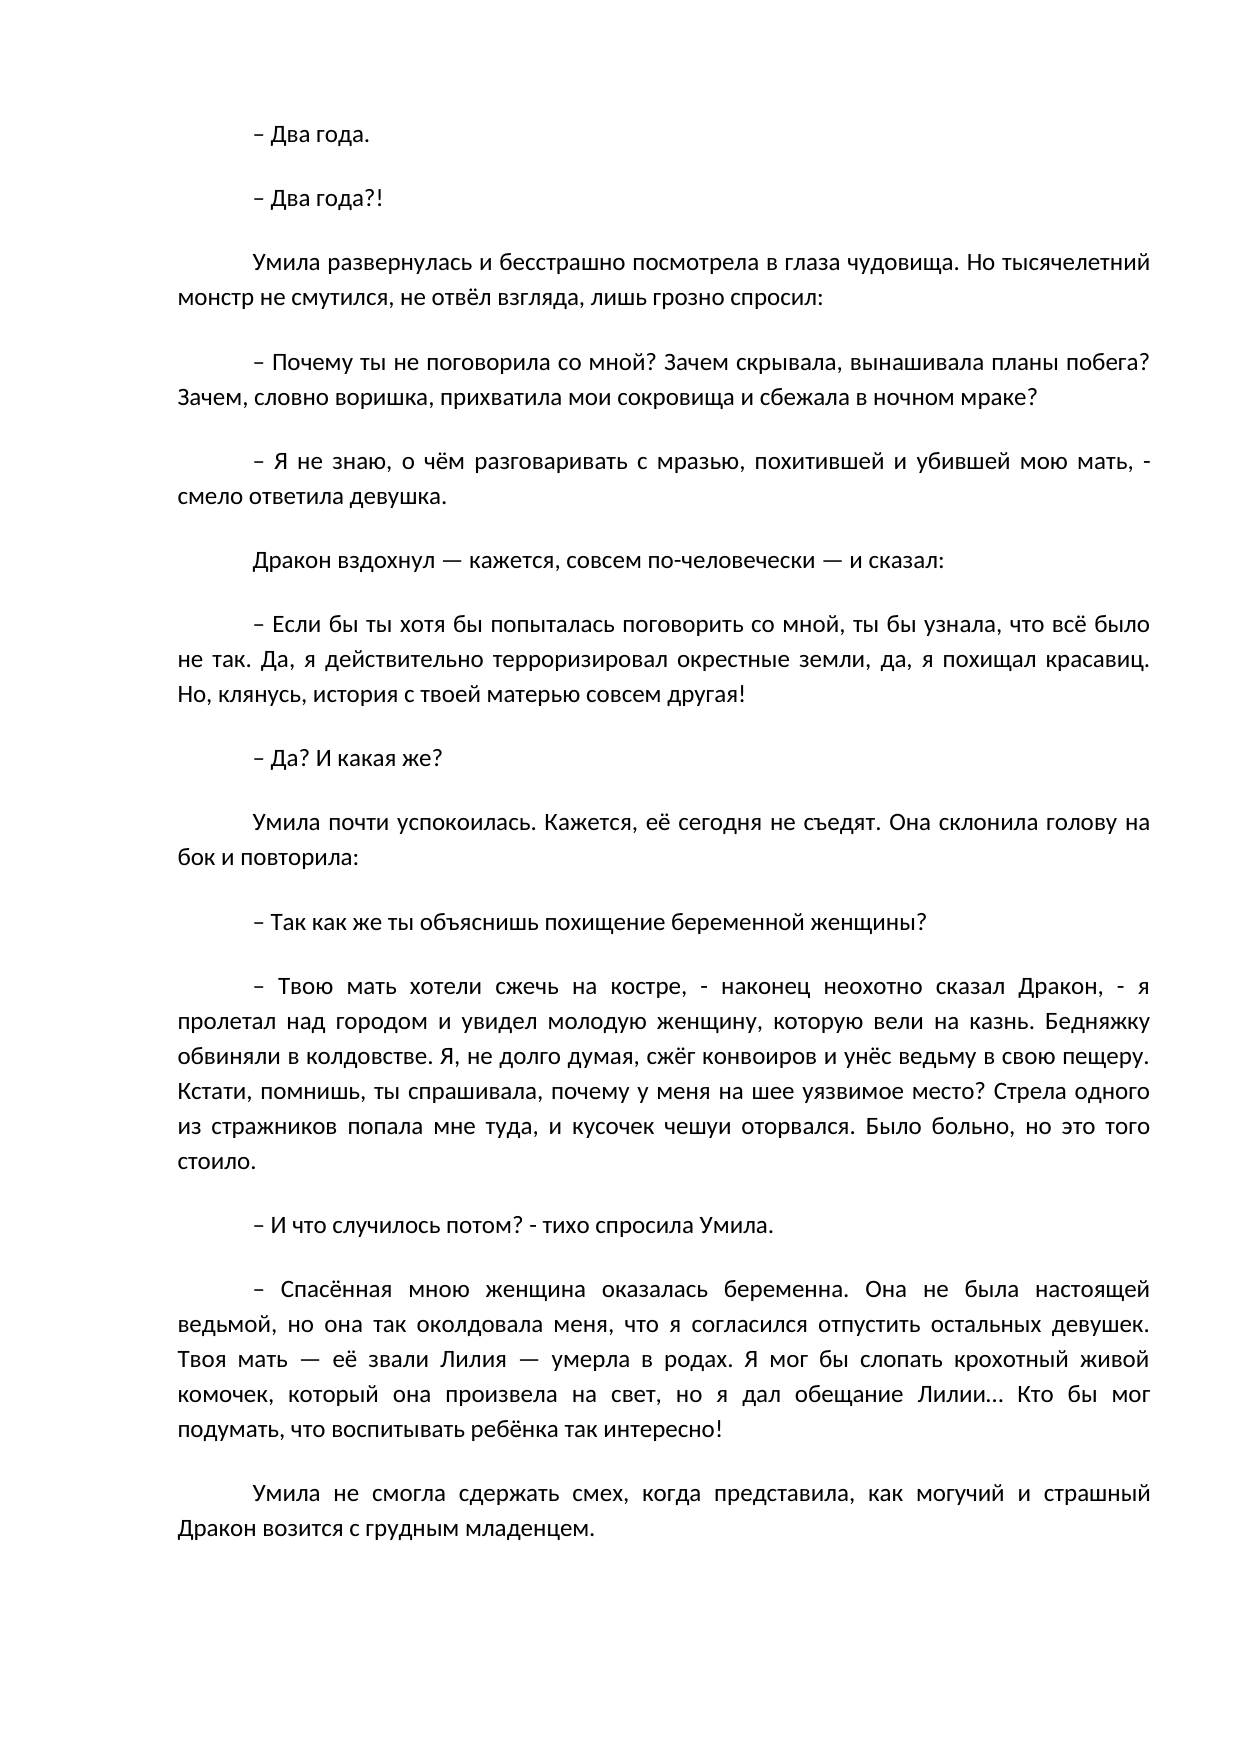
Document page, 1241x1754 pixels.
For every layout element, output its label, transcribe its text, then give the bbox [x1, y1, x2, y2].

text – Два года?! [177, 182, 1152, 213]
text – Спасённая мною женщина оказалась беременна. Она не была настоящей ведьмой, но она так околдовала меня, что я согласился отпустить остальных девушек. Твоя мать — её звали Лилия — умерла в родах. Я мог бы слопать крохотный живой комочек, который она произвела на свет, но я дал обещание Лилии… Кто бы мог подумать, что воспитывать ребёнка так интересно! [177, 1273, 1152, 1444]
text – Два года. [177, 118, 1152, 149]
text Умила развернулась и бесстрашно посмотрела в глаза чудовища. Но тысячелетний монстр не смутился, не отвёл взгляда, лишь грозно спросил: [177, 246, 1152, 312]
text – И что случилось потом? - тихо спросила Умила. [177, 1209, 1152, 1239]
text Умила почти успокоилась. Кажется, её сегодня не съедят. Она склонила голову на бок и повторила: [177, 806, 1152, 872]
text – Да? И какая же? [177, 742, 1152, 773]
text – Почему ты не поговорила со мной? Зачем скрывала, вынашивала планы побега? Зачем, словно воришка, прихватила мои сокровища и сбежала в ночном мраке? [177, 346, 1152, 411]
text – Так как же ты объяснишь похищение беременной женщины? [177, 906, 1152, 936]
text Дракон вздохнул — кажется, совсем по-человечески — и сказал: [177, 544, 1152, 574]
text – Твою мать хотели сжечь на костре, - наконец неохотно сказал Дракон, - я пролетал над городом и увидел молодую женщину, которую вели на казнь. Бедняжку обвиняли в колдовстве. Я, не долго думая, сжёг конвоиров и унёс ведьму в свою пещеру. Кстати, помнишь, ты спрашивала, почему у меня на шее уязвимое место? Стрела одного из стражников попала мне туда, и кусочек чешуи оторвался. Было больно, но это того стоило. [177, 970, 1152, 1175]
text – Если бы ты хотя бы попыталась поговорить со мной, ты бы узнала, что всё было не так. Да, я действительно терроризировал окрестные земли, да, я похищал красавиц. Но, клянусь, история с твоей матерью совсем другая! [177, 608, 1152, 709]
text Умила не смогла сдержать смех, когда представила, как могучий и страшный Дракон возится с грудным младенцем. [177, 1477, 1152, 1543]
text – Я не знаю, о чём разговаривать с мразью, похитившей и убившей мою мать, - смело ответила девушка. [177, 445, 1152, 510]
